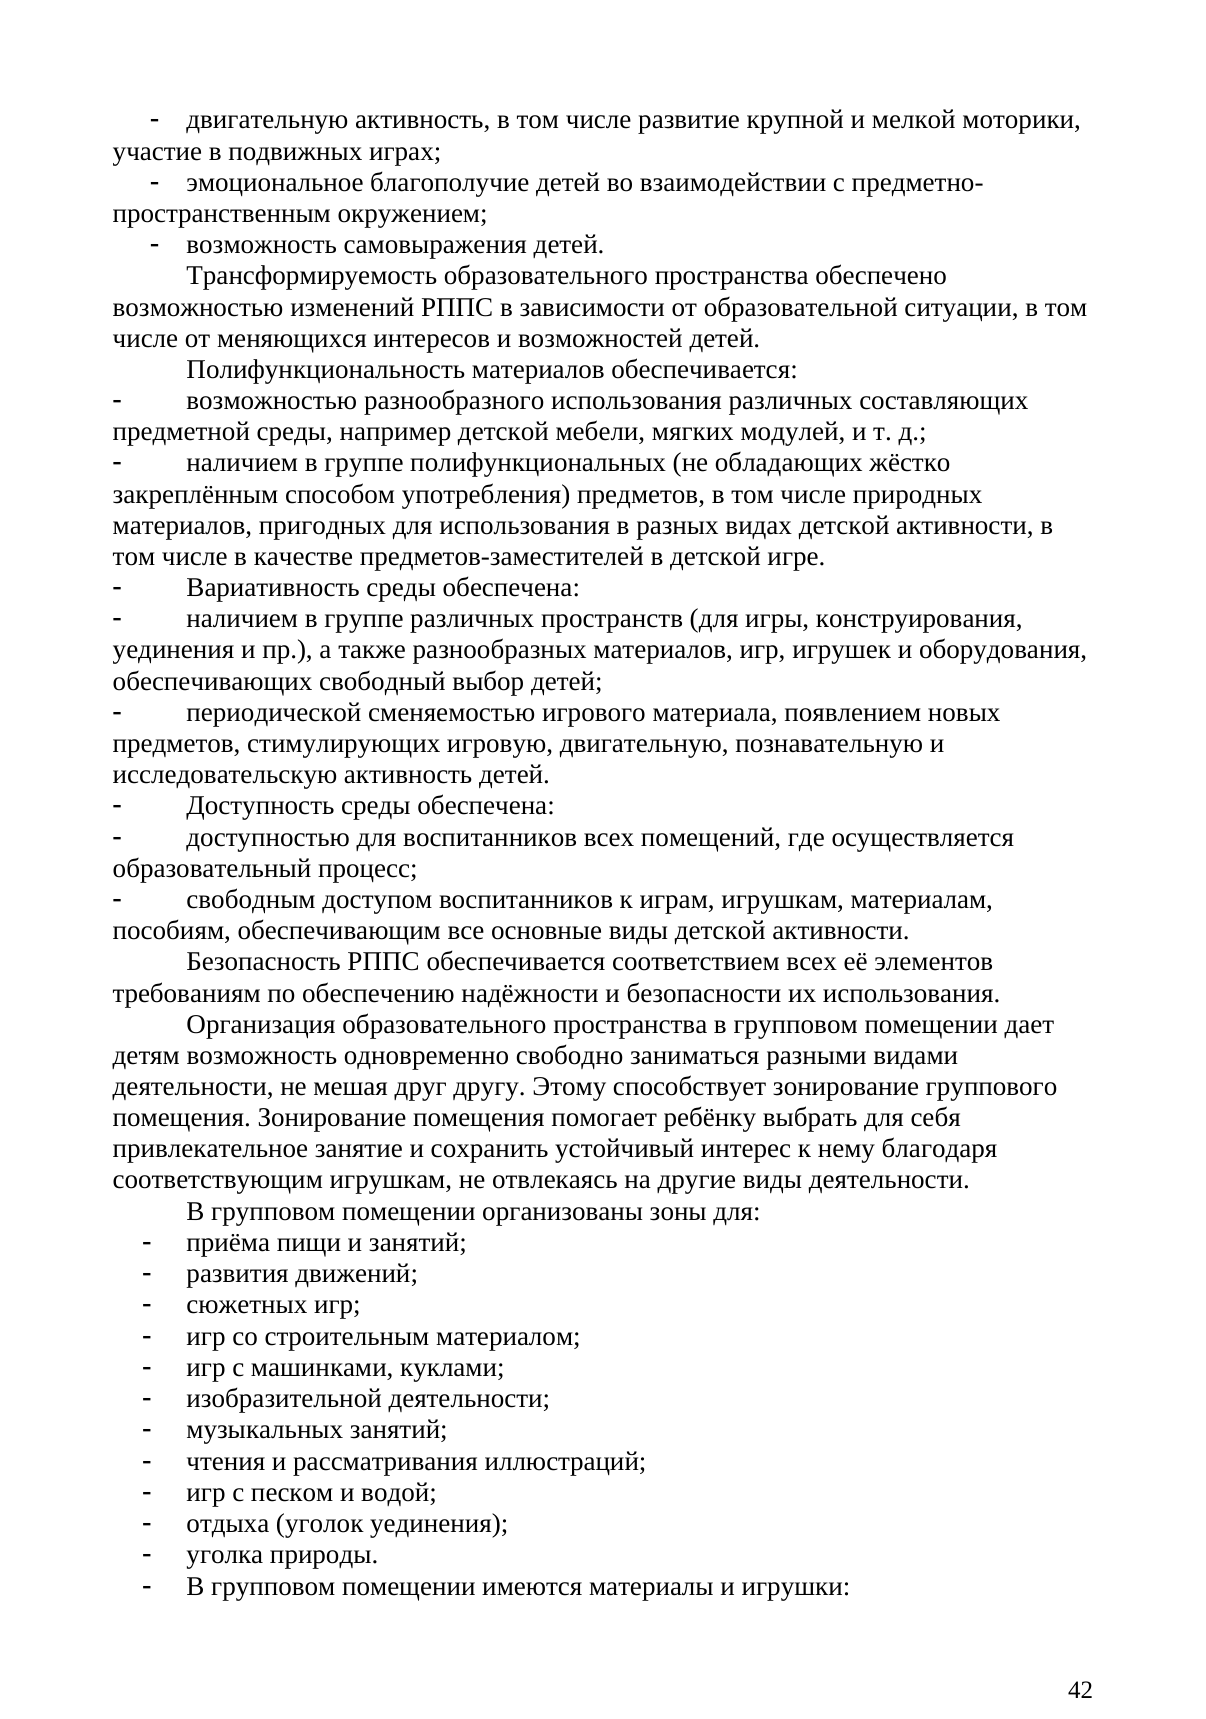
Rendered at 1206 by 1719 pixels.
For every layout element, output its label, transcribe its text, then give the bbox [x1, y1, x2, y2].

list наличием в группе различных пространств (для игры, конструирования, уединения и пр.), а также разнообразных материалов, игр, игрушек и оборудования, обеспечивающих свободный выбор детей; [112, 602, 1093, 696]
list сюжетных игр; [142, 1288, 1093, 1319]
text В групповом помещении организованы зоны для: [112, 1195, 1093, 1226]
list чтения и рассматривания иллюстраций; [142, 1444, 1093, 1476]
list возможностью разнообразного использования различных составляющих предметной среды, например детской мебели, мягких модулей, и т. д.; [112, 384, 1093, 446]
list игр с песком и водой; [142, 1476, 1093, 1507]
list наличием в группе полифункциональных (не обладающих жёстко закреплённым способом употребления) предметов, в том числе природных материалов, пригодных для использования в разных видах детской активности, в том числе в качестве предметов-заместителей в детской игре. [112, 446, 1093, 571]
list Доступность среды обеспечена: [112, 789, 1093, 821]
list изобразительной деятельности; [142, 1382, 1093, 1413]
list свободным доступом воспитанников к играм, игрушкам, материалам, пособиям, обеспечивающим все основные виды детской активности. [112, 883, 1093, 946]
list игр с машинками, куклами; [142, 1351, 1093, 1382]
text Полифункциональность материалов обеспечивается: [112, 353, 1093, 384]
list Вариативность среды обеспечена: [112, 571, 1093, 602]
list двигательную активность, в том числе развитие крупной и мелкой моторики, участие в подвижных играх; [112, 103, 1093, 166]
list приёма пищи и занятий; [142, 1226, 1093, 1257]
list уголка природы. [142, 1538, 1093, 1569]
text Организация образовательного пространства в групповом помещении дает детям возможность одновременно свободно заниматься разными видами деятельности, не мешая друг другу. Этому способствует зонирование группового помещения. Зонирование помещения помогает ребёнку выбрать для себя привлекательное занятие и сохранить устойчивый интерес к нему благодаря соответствующим игрушкам, не отвлекаясь на другие виды деятельности. [112, 1008, 1093, 1195]
list эмоциональное благополучие детей во взаимодействии с предметно-пространственным окружением; [112, 166, 1093, 228]
list игр со строительным материалом; [142, 1319, 1093, 1351]
list доступностью для воспитанников всех помещений, где осуществляется образовательный процесс; [112, 821, 1093, 883]
text Трансформируемость образовательного пространства обеспечено возможностью изменений РППС в зависимости от образовательной ситуации, в том числе от меняющихся интересов и возможностей детей. [112, 259, 1093, 353]
list В групповом помещении имеются материалы и игрушки: [142, 1569, 1093, 1601]
list отдыха (уголок уединения); [142, 1507, 1093, 1538]
list развития движений; [142, 1257, 1093, 1288]
list возможность самовыражения детей. [112, 228, 1093, 259]
text Безопасность РППС обеспечивается соответствием всех её элементов требованиям по обеспечению надёжности и безопасности их использования. [112, 946, 1093, 1008]
list периодической сменяемостью игрового материала, появлением новых предметов, стимулирующих игровую, двигательную, познавательную и исследовательскую активность детей. [112, 696, 1093, 789]
list музыкальных занятий; [142, 1413, 1093, 1444]
